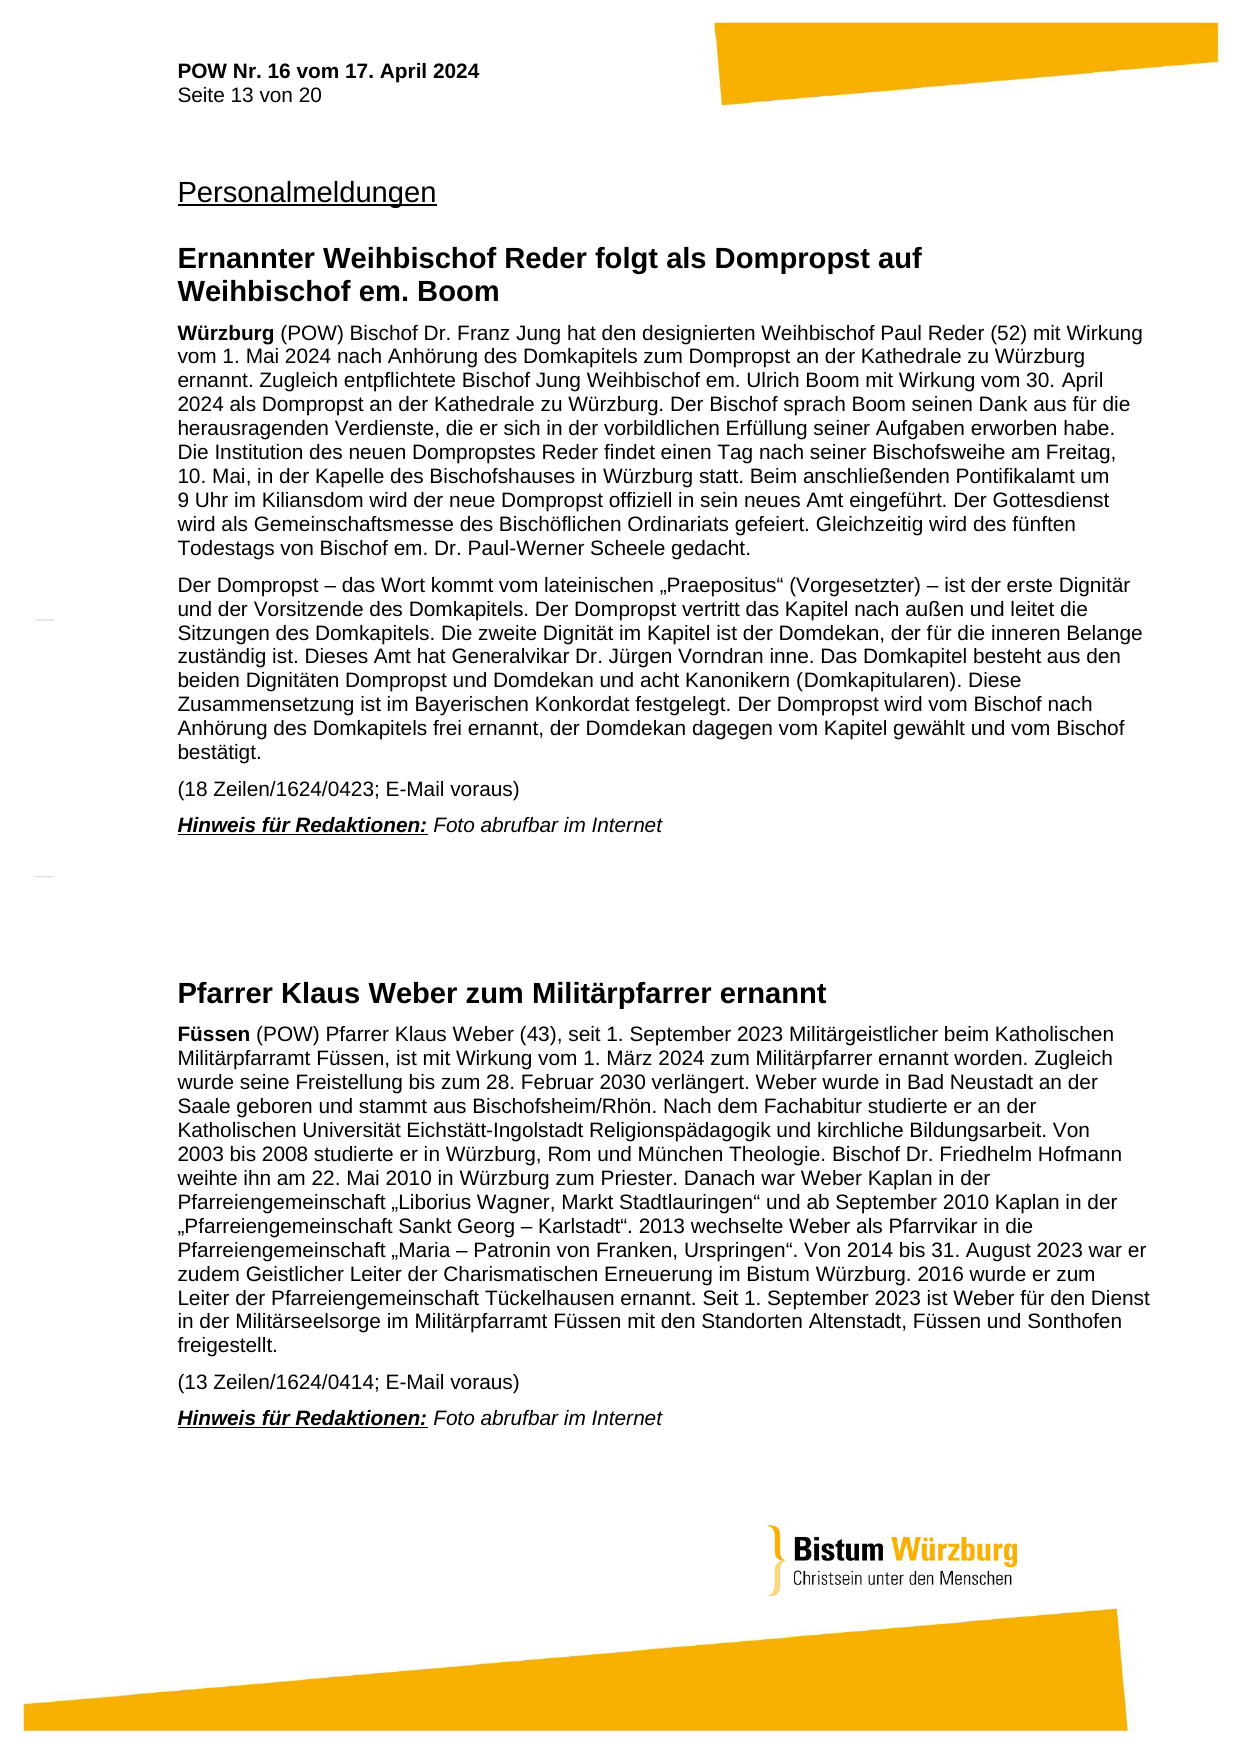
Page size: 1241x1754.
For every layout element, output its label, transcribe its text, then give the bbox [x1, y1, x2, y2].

text Füssen (POW) Pfarrer Klaus Weber (43), seit 1. September 2023 Militärgeistlicher beim Katholischen Militärpfarramt Füssen, ist mit Wirkung vom 1. März 2024 zum Militärpfarrer ernannt worden. Zugleich wurde seine Freistellung bis zum 28. Februar 2030 verlängert. Weber wurde in Bad Neustadt an der Saale geboren und stammt aus Bischofsheim/Rhön. Nach dem Fachabitur studierte er an der Katholischen Universität Eichstätt-Ingolstadt Religionspädagogik und kirchliche Bildungsarbeit. Von 2003 bis 2008 studierte er in Würzburg, Rom und München Theologie. Bischof Dr. Friedhelm Hofmann weihte ihn am 22. Mai 2010 in Würzburg zum Priester. Danach war Weber Kaplan in der Pfarreiengemeinschaft „Liborius Wagner, Markt Stadtlauringen“ und ab September 2010 Kaplan in der „Pfarreiengemeinschaft Sankt Georg – Karlstadt“. 2013 wechselte Weber als Pfarrvikar in die Pfarreiengemeinschaft „Maria – Patronin von Franken, Urspringen“. Von 2014 bis 31. August 2023 war er zudem Geistlicher Leiter der Charismatischen Erneuerung im Bistum Würzburg. 2016 wurde er zum Leiter der Pfarreiengemeinschaft Tückelhausen ernannt. Seit 1. September 2023 ist Weber für den Dienst in der Militärseelsorge im Militärpfarramt Füssen mit den Standorten Altenstadt, Füssen und Sonthofen freigestellt. [177, 1022, 1152, 1357]
text Hinweis für Redaktionen: Foto abrufbar im Internet [177, 1406, 1152, 1430]
text (13 Zeilen/1624/0414; E-Mail voraus) [177, 1370, 1152, 1394]
text Hinweis für Redaktionen: Foto abrufbar im Internet [177, 813, 1152, 837]
text Würzburg (POW) Bischof Dr. Franz Jung hat den designierten Weihbischof Paul Reder (52) mit Wirkung vom 1. Mai 2024 nach Anhörung des Domkapitels zum Dompropst an der Kathedrale zu Würzburg ernannt. Zugleich entpflichtete Bischof Jung Weihbischof em. Ulrich Boom mit Wirkung vom 30. April 2024 als Dompropst an der Kathedrale zu Würzburg. Der Bischof sprach Boom seinen Dank aus für die herausragenden Verdienste, die er sich in der vorbildlichen Erfüllung seiner Aufgaben erworben habe. Die Institution des neuen Dompropstes Reder findet einen Tag nach seiner Bischofsweihe am Freitag, 10. Mai, in der Kapelle des Bischofshauses in Würzburg statt. Beim anschließenden Pontifikalamt um 9 Uhr im Kiliansdom wird der neue Dompropst offiziell in sein neues Amt eingeführt. Der Gottesdienst wird als Gemeinschaftsmesse des Bischöflichen Ordinariats gefeiert. Gleichzeitig wird des fünften Todestags von Bischof em. Dr. Paul-Werner Scheele gedacht. [177, 320, 1152, 560]
subtitle Pfarrer Klaus Weber zum Militärpfarrer ernannt [177, 976, 1152, 1009]
subtitle Ernannter Weihbischof Reder folgt als Dompropst auf Weihbischof em. Boom [177, 241, 1152, 308]
text Personalmeldungen [177, 175, 1152, 209]
text (18 Zeilen/1624/0423; E-Mail voraus) [177, 777, 1152, 801]
picture [0, 0, 1241, 1754]
text Der Dompropst – das Wort kommt vom lateinischen „Praepositus“ (Vorgesetzter) – ist der erste Dignitär und der Vorsitzende des Domkapitels. Der Dompropst vertritt das Kapitel nach außen und leitet die Sitzungen des Domkapitels. Die zweite Dignität im Kapitel ist der Domdekan, der für die inneren Belange zuständig ist. Dieses Amt hat Generalvikar Dr. Jürgen Vorndran inne. Das Domkapitel besteht aus den beiden Dignitäten Dompropst und Domdekan und acht Kanonikern (Domkapitularen). Diese Zusammensetzung ist im Bayerischen Konkordat festgelegt. Der Dompropst wird vom Bischof nach Anhörung des Domkapitels frei ernannt, der Domdekan dagegen vom Kapitel gewählt und vom Bischof bestätigt. [177, 572, 1152, 764]
